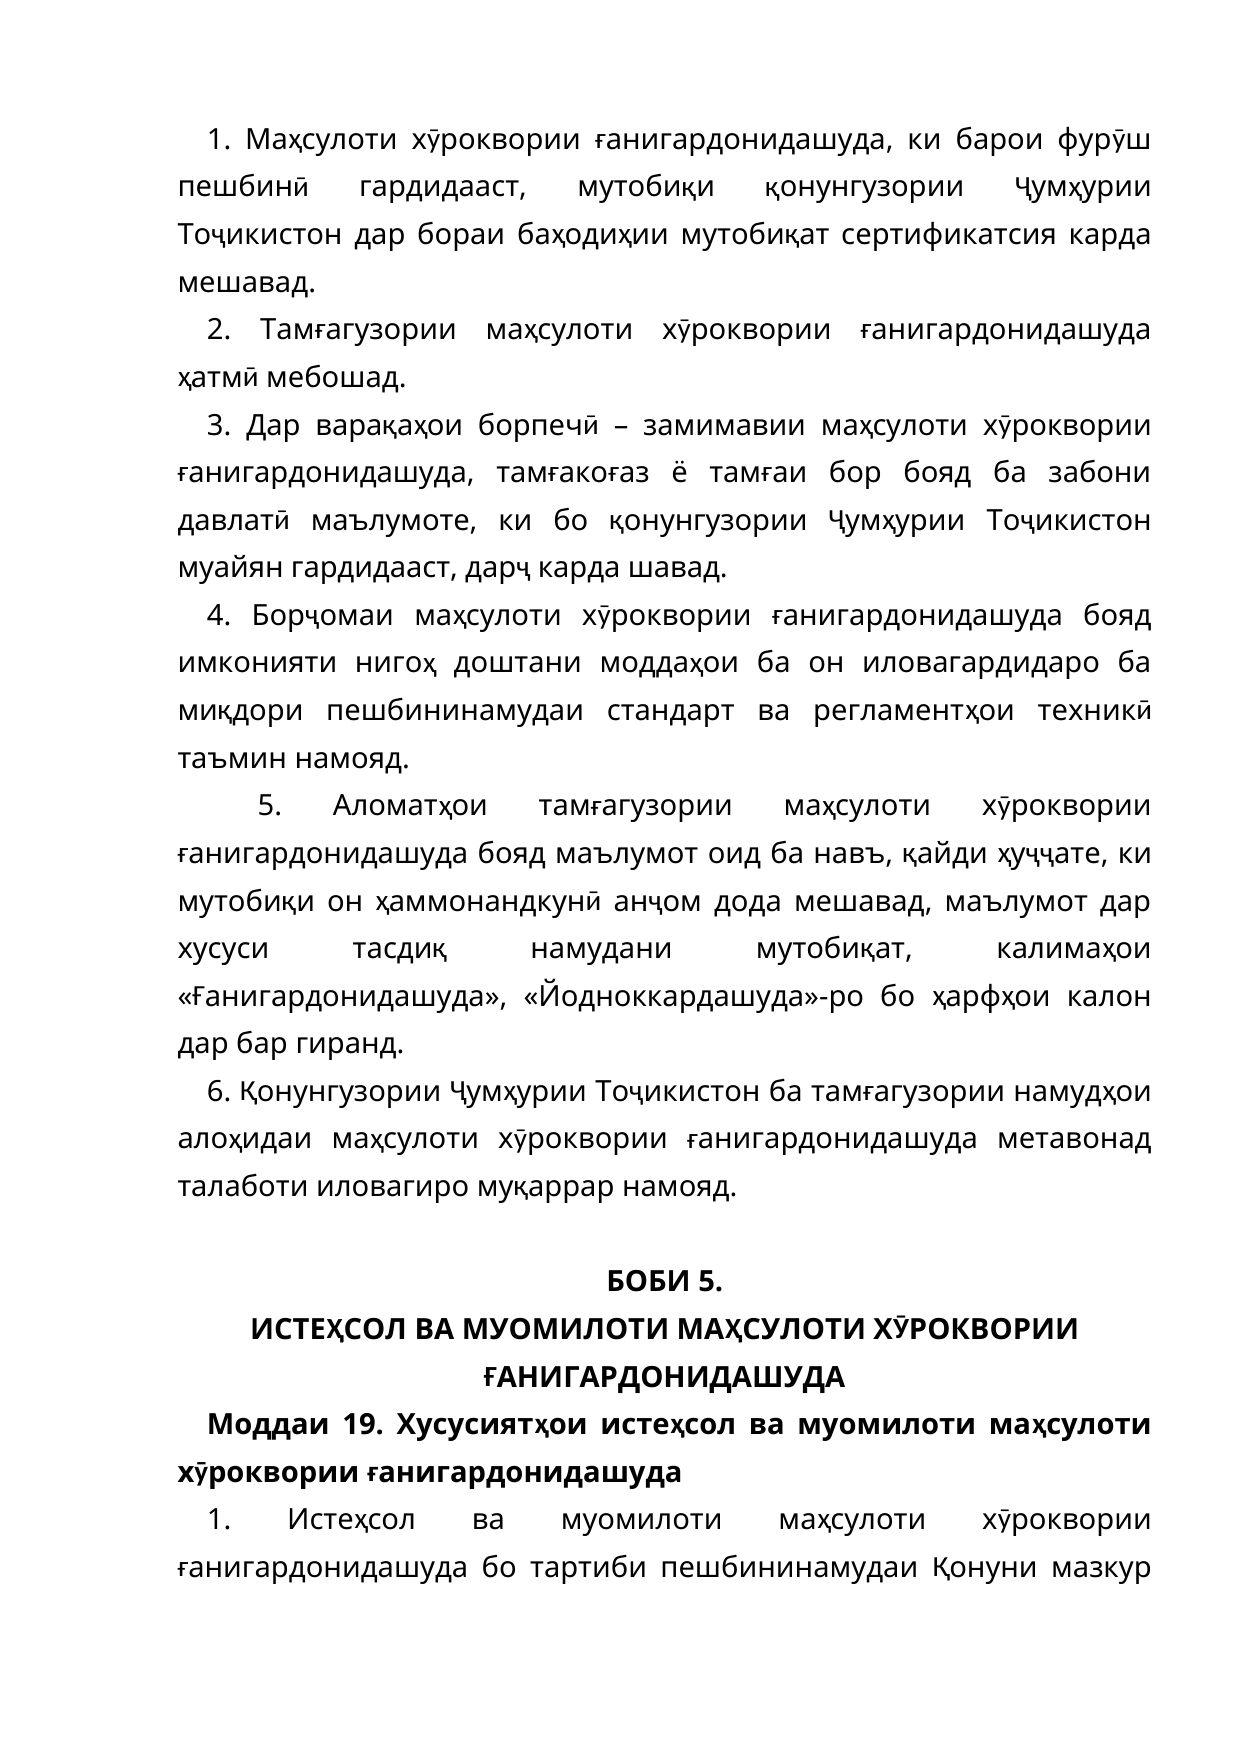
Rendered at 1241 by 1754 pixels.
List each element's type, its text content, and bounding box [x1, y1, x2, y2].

text ИСТЕҲСОЛ ВА МУОМИЛОТИ МАҲСУЛОТИ ХӮРОКВОРИИ ҒАНИГАРДОНИДАШУДА [177, 1308, 1152, 1396]
text 2. Тамғагузории маҳсулоти хӯроквории ғанигардонидашуда ҳатмӣ мебошад. [177, 308, 1152, 396]
text 4. Борҷомаи маҳсулоти хӯроквории ғанигардонидашуда бояд имконияти нигоҳ доштани моддаҳои ба он иловагардидаро ба миқдори пешбининамудаи стандарт ва регламентҳои техникӣ таъмин намояд. [177, 594, 1152, 777]
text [177, 1499, 1152, 1586]
text 5. Аломатҳои тамғагузории маҳсулоти хӯроквории ғанигардонидашуда бояд маълумот оид ба навъ, қайди ҳуҷҷате, ки мутобиқи он ҳаммонандкунӣ анҷом дода мешавад, маълумот дар хусуси тасдиқ намудани мутобиқат, калимаҳои «Ғанигардонидашуда», «Йодноккардашуда»-ро бо ҳарфҳои калон дар бар гиранд. [177, 784, 1152, 1062]
text БОБИ 5. [177, 1261, 1152, 1300]
text Моддаи 19. Хусусиятҳои истеҳсол ва муомилоти маҳсулоти хӯроквории ғанигардонидашуда [177, 1403, 1152, 1491]
text 1. Маҳсулоти хӯроквории ғанигардонидашуда, ки барои фурӯш пешбинӣ гардидааст, мутобиқи қонунгузории Ҷумҳурии Тоҷикистон дар бораи баҳодиҳии мутобиқат сертификатсия карда мешавад. [177, 118, 1152, 301]
text 6. Қонунгузории Ҷумҳурии Тоҷикистон ба тамғагузории намудҳои алоҳидаи маҳсулоти хӯроквории ғанигардонидашуда метавонад талаботи иловагиро муқаррар намояд. [177, 1070, 1152, 1205]
text 3. Дар варақаҳои борпечӣ – замимавии маҳсулоти хӯроквории ғанигардонидашуда, тамғакоғаз ё тамғаи бор бояд ба забони давлатӣ маълумоте, ки бо қонунгузории Ҷумҳурии Тоҷикистон муайян гардидааст, дарҷ карда шавад. [177, 404, 1152, 586]
